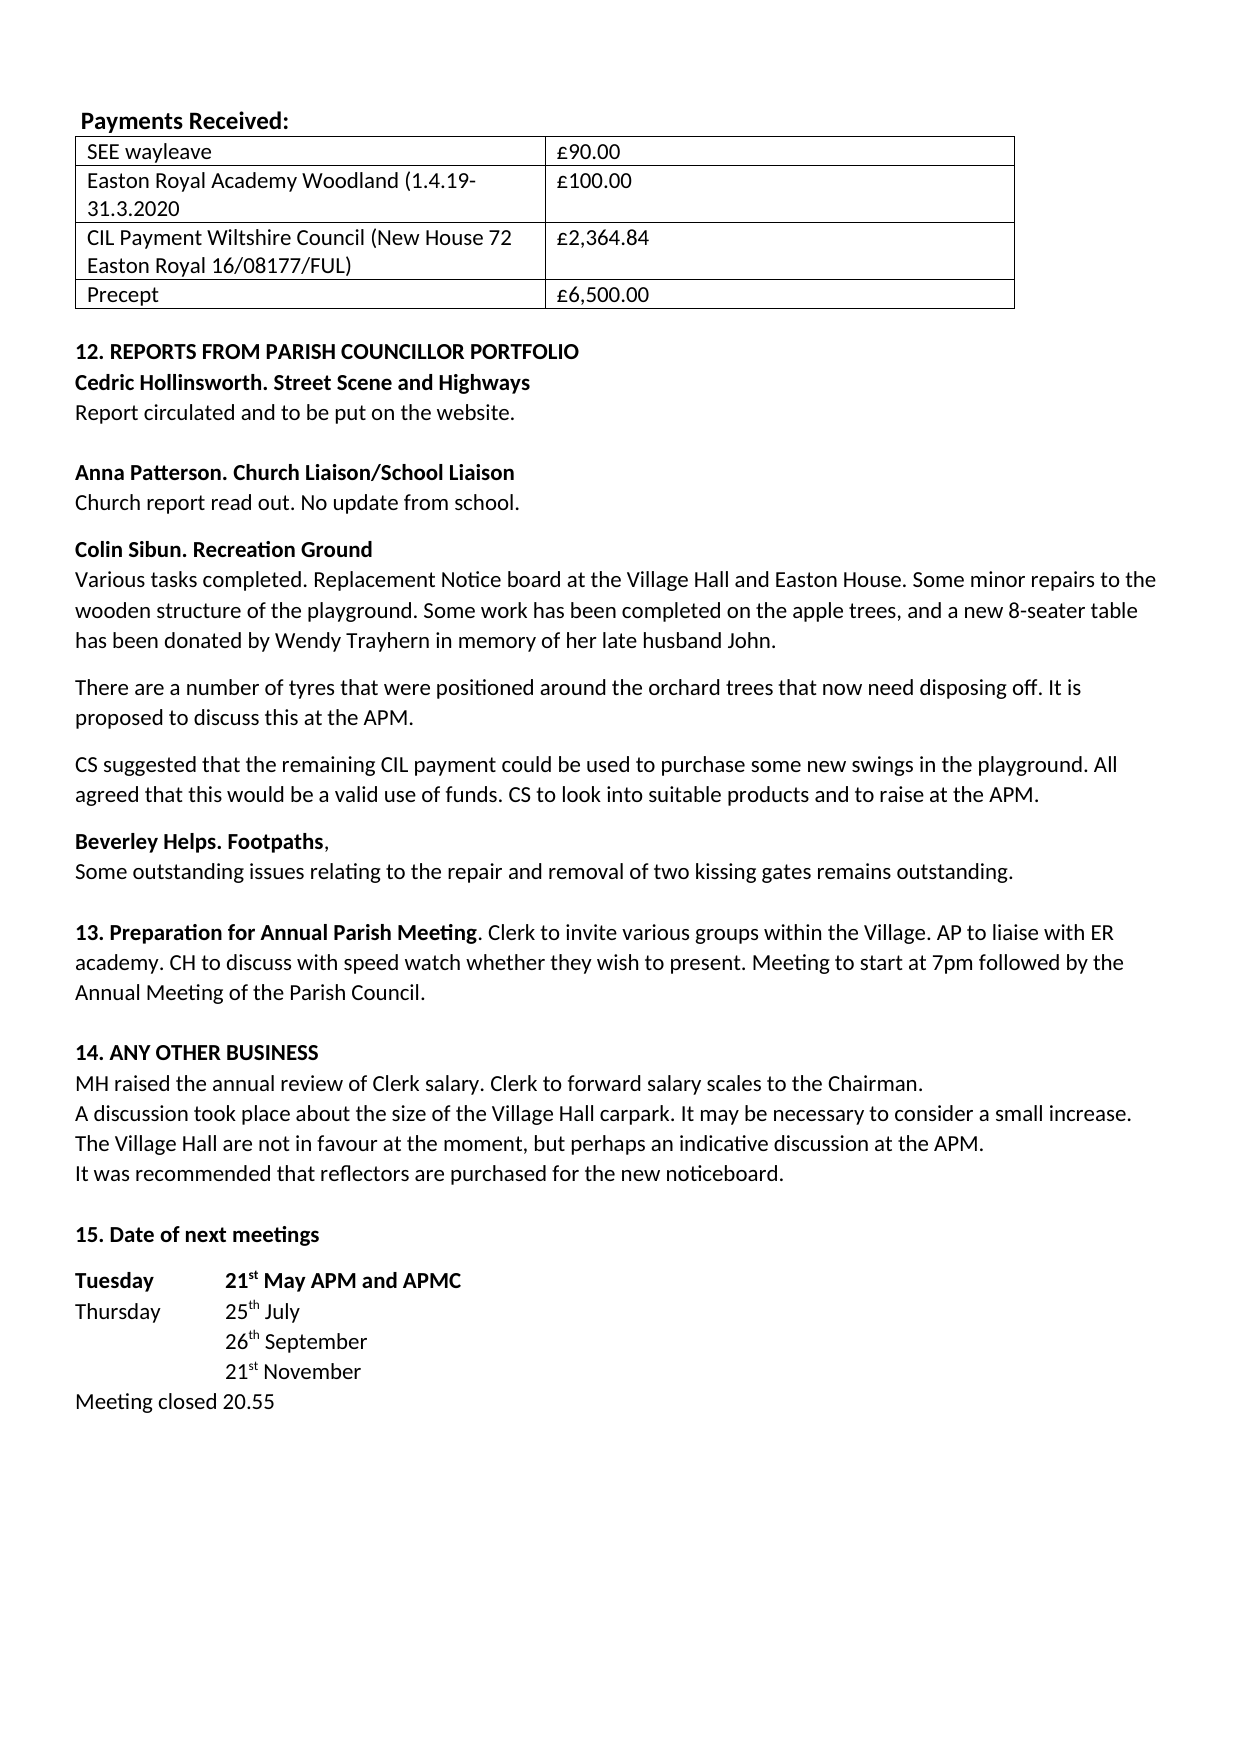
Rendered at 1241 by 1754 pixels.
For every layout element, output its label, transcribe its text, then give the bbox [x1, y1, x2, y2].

text Report circulated and to be put on the website. [75, 398, 1165, 426]
text Church report read out. No update from school. [75, 488, 1165, 516]
text Payments Received: [75, 106, 1165, 136]
text 26th September [75, 1327, 1165, 1355]
text A discussion took place about the size of the Village Hall carpark. It may be necessary to consider a small increase. The Village Hall are not in favour at the moment, but perhaps an indicative discussion at the APM. [75, 1099, 1165, 1157]
text Colin Sibun. Recreation Ground [75, 535, 1165, 563]
text Anna Patterson. Church Liaison/School Liaison [75, 458, 1165, 486]
text Some outstanding issues relating to the repair and removal of two kissing gates remains outstanding. [75, 857, 1165, 885]
text 14. ANY OTHER BUSINESS [75, 1038, 1165, 1066]
text There are a number of tyres that were positioned around the orchard trees that now need disposing off. It is proposed to discuss this at the APM. [75, 673, 1165, 731]
text It was recommended that reflectors are purchased for the new noticeboard. [75, 1159, 1165, 1187]
table_cell CIL Payment Wiltshire Council (New House 72 Easton Royal 16/08177/FUL) [76, 223, 545, 279]
table_cell Precept [76, 280, 545, 308]
text 21st November [75, 1357, 1165, 1385]
text MH raised the annual review of Clerk salary. Clerk to forward salary scales to the Chairman. [75, 1069, 1165, 1097]
table_cell £100.00 [546, 166, 1014, 222]
text Cedric Hollinsworth. Street Scene and Highways [75, 368, 1165, 396]
text 12. REPORTS FROM PARISH COUNCILLOR PORTFOLIO [75, 337, 1165, 365]
text Various tasks completed. Replacement Notice board at the Village Hall and Easton House. Some minor repairs to the wooden structure of the playground. Some work has been completed on the apple trees, and a new 8-seater table has been donated by Wendy Trayhern in memory of her late husband John. [75, 566, 1165, 654]
text Tuesday 21st May APM and APMC [75, 1267, 1165, 1294]
table_cell £2,364.84 [546, 223, 1014, 279]
table_cell £6,500.00 [546, 280, 1014, 308]
text CS suggested that the remaining CIL payment could be used to purchase some new swings in the playground. All agreed that this would be a valid use of funds. CS to look into suitable products and to raise at the APM. [75, 750, 1165, 808]
text 15. Date of next meetings [75, 1220, 1165, 1248]
table_cell Easton Royal Academy Woodland (1.4.19-31.3.2020 [76, 166, 545, 222]
text Beverley Helps. Footpaths, [75, 827, 1165, 855]
text 13. Preparation for Annual Parish Meeting. Clerk to invite various groups within the Village. AP to liaise with ER academy. CH to discuss with speed watch whether they wish to present. Meeting to start at 7pm followed by the Annual Meeting of the Parish Council. [75, 918, 1165, 1006]
text Thursday 25th July [75, 1297, 1165, 1325]
table_header £90.00 [546, 137, 1014, 165]
table_header SEE wayleave [76, 137, 545, 165]
text Meeting closed 20.55 [75, 1387, 1165, 1415]
